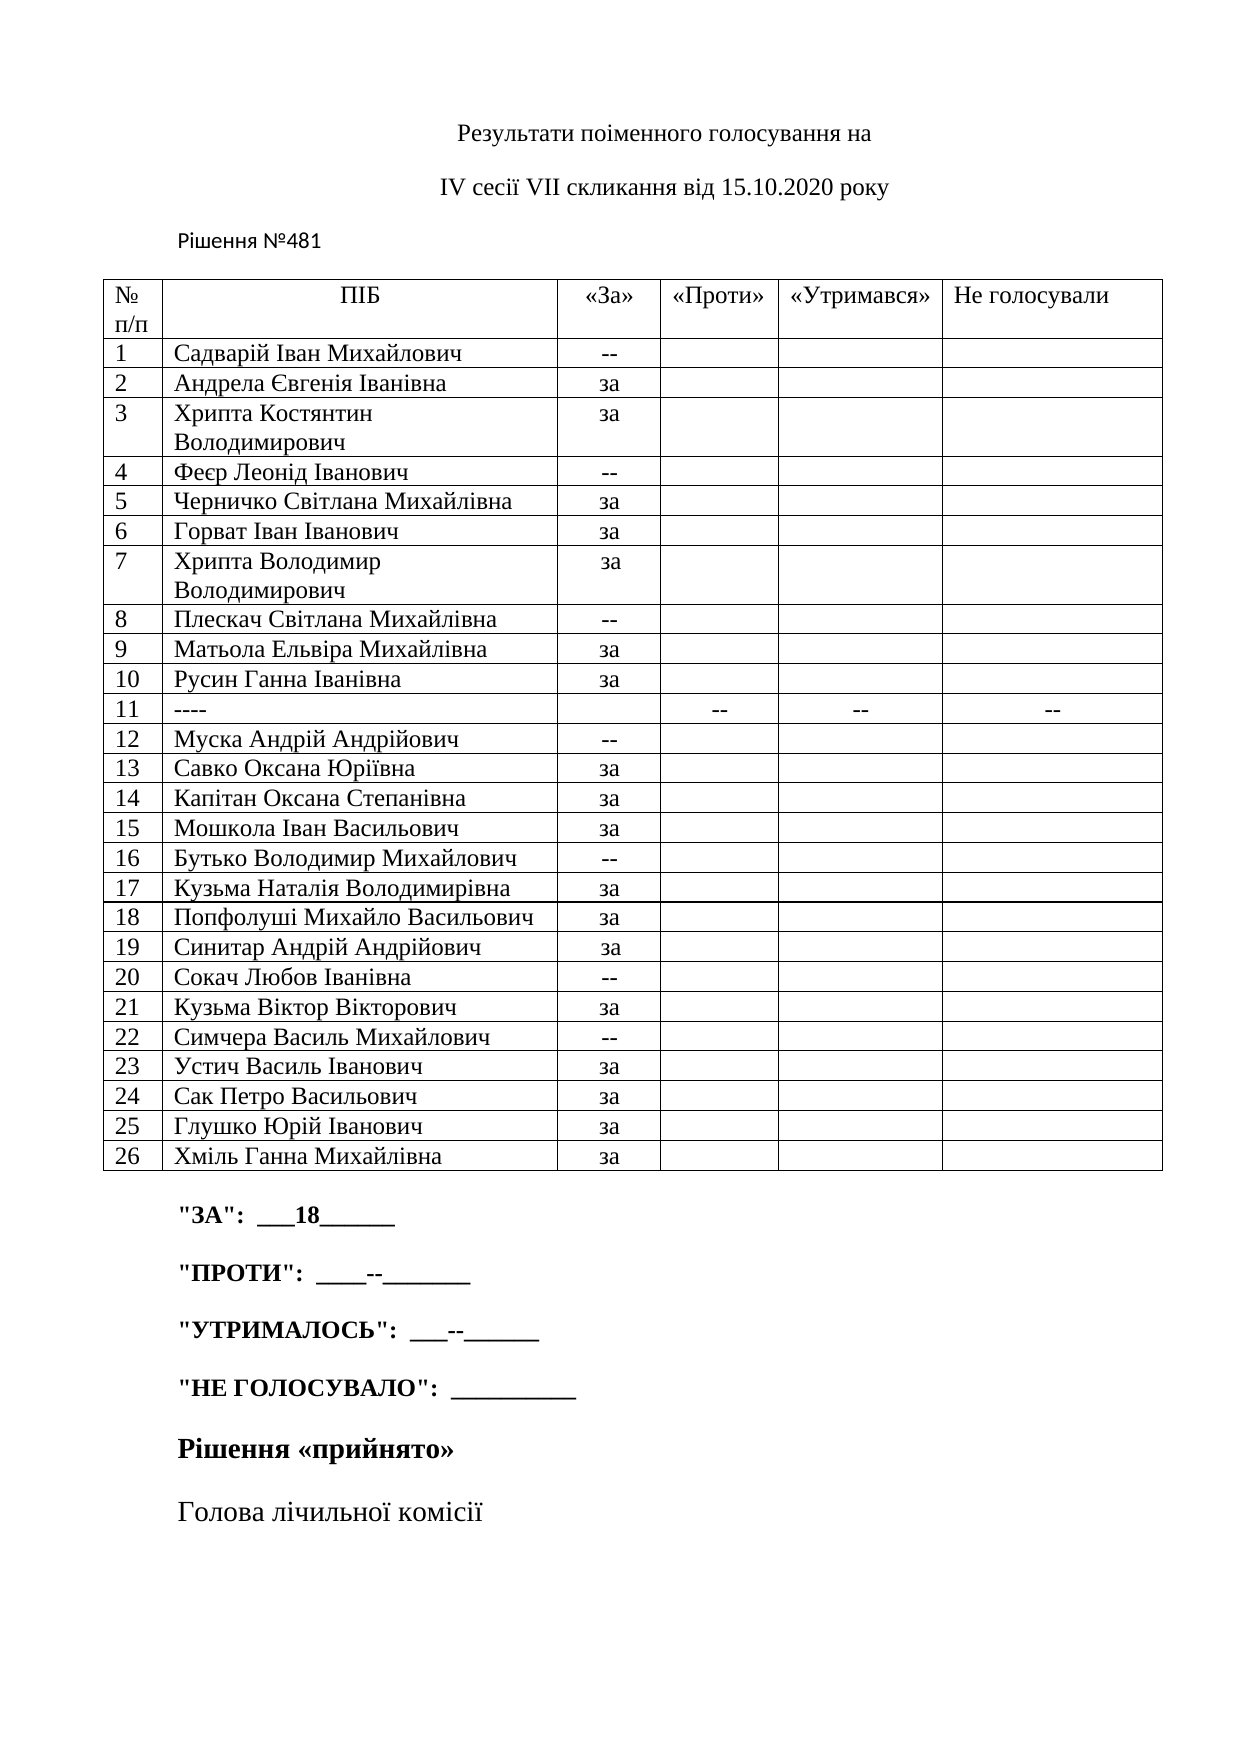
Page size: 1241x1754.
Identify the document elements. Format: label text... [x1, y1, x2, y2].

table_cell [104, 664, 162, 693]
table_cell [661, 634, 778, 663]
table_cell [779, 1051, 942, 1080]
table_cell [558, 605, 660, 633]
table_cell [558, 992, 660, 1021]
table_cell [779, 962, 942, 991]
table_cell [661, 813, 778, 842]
text Рішення №481 [177, 226, 1152, 254]
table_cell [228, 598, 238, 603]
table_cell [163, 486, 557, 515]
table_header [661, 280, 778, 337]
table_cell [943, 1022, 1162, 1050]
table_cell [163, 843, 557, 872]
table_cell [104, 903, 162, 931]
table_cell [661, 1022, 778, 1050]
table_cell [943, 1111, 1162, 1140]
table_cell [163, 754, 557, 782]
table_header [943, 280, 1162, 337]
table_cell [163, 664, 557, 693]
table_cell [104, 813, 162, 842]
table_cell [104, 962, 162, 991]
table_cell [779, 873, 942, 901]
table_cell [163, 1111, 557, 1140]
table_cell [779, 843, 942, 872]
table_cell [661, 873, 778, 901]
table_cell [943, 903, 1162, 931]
text "ПРОТИ": ____--_______ [177, 1258, 1152, 1286]
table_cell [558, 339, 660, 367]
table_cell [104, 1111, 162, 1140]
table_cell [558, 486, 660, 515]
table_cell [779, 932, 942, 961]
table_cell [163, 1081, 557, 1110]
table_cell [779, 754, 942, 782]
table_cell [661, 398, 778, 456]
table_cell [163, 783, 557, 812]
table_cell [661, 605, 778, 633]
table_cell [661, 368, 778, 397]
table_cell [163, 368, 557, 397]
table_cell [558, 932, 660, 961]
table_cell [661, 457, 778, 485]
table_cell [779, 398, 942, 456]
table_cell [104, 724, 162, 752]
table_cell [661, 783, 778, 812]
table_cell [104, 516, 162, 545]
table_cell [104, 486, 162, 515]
text "ЗА": ___18______ [177, 1200, 1152, 1228]
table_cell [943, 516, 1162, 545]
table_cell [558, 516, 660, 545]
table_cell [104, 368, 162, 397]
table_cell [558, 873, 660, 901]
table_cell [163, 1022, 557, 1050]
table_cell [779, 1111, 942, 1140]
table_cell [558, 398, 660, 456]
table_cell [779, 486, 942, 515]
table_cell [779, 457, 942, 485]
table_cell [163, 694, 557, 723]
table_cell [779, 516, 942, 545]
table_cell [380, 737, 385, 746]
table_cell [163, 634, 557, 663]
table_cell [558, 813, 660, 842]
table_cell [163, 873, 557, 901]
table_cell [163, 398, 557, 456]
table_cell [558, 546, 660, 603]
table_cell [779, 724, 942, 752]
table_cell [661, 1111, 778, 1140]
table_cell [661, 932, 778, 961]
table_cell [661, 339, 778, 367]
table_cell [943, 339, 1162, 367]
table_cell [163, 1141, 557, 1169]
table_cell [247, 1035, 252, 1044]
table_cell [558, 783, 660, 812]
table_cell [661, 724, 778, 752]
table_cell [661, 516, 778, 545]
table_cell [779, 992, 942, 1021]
text Голова лічильної комісії [177, 1494, 1152, 1528]
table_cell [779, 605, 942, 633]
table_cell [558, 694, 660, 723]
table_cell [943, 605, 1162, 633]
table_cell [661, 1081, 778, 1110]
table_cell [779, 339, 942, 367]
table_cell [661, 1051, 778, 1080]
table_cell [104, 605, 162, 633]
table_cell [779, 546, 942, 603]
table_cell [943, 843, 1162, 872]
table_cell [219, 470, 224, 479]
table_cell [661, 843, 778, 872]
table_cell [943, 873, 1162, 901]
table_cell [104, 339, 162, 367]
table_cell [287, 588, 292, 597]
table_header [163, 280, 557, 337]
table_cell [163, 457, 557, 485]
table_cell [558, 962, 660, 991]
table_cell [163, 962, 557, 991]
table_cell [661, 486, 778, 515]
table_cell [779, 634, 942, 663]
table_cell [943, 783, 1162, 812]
text "НЕ ГОЛОСУВАЛО": __________ [177, 1373, 1152, 1402]
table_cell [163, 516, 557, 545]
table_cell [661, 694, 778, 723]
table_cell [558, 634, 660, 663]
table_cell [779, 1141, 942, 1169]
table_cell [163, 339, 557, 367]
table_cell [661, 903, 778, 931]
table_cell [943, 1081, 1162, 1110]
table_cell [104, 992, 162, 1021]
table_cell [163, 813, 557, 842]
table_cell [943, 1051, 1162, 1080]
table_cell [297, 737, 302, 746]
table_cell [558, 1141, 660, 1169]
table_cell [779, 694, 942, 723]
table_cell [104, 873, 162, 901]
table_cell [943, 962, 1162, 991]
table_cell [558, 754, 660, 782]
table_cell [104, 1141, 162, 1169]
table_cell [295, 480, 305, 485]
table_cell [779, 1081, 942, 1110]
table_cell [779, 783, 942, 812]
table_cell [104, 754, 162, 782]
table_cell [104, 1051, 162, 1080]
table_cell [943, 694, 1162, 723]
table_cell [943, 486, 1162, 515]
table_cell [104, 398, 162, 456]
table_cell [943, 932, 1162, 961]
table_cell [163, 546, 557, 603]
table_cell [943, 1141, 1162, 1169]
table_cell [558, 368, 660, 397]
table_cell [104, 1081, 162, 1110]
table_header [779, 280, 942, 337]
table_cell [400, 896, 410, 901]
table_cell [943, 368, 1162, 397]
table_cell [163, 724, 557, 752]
text Рішення «прийнято» [177, 1431, 1152, 1465]
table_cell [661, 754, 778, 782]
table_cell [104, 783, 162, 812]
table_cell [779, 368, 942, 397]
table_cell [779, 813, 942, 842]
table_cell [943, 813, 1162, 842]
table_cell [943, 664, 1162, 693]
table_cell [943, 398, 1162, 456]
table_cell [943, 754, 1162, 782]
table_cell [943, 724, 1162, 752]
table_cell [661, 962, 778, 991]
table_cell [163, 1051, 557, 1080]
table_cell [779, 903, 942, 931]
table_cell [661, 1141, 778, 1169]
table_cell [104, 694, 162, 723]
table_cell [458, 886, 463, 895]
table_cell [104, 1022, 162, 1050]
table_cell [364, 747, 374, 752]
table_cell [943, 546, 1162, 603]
text ІV сесії VІІ скликання від 15.10.2020 року [177, 172, 1152, 201]
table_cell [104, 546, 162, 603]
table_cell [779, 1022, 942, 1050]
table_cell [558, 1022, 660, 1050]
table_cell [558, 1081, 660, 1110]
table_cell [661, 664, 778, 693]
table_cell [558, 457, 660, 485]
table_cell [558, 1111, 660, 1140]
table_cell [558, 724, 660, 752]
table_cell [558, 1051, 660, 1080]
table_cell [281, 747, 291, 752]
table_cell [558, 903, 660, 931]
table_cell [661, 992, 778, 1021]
text "УТРИМАЛОСЬ": ___--______ [177, 1316, 1152, 1344]
text Результати поіменного голосування на [177, 118, 1152, 147]
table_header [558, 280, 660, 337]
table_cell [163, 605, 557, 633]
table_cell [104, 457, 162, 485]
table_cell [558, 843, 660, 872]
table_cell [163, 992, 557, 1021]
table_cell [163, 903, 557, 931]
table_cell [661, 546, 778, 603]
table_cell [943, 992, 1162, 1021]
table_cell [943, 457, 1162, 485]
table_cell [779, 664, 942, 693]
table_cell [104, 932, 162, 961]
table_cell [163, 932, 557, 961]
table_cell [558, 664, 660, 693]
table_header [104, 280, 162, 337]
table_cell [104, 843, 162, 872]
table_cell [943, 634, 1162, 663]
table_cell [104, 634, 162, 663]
